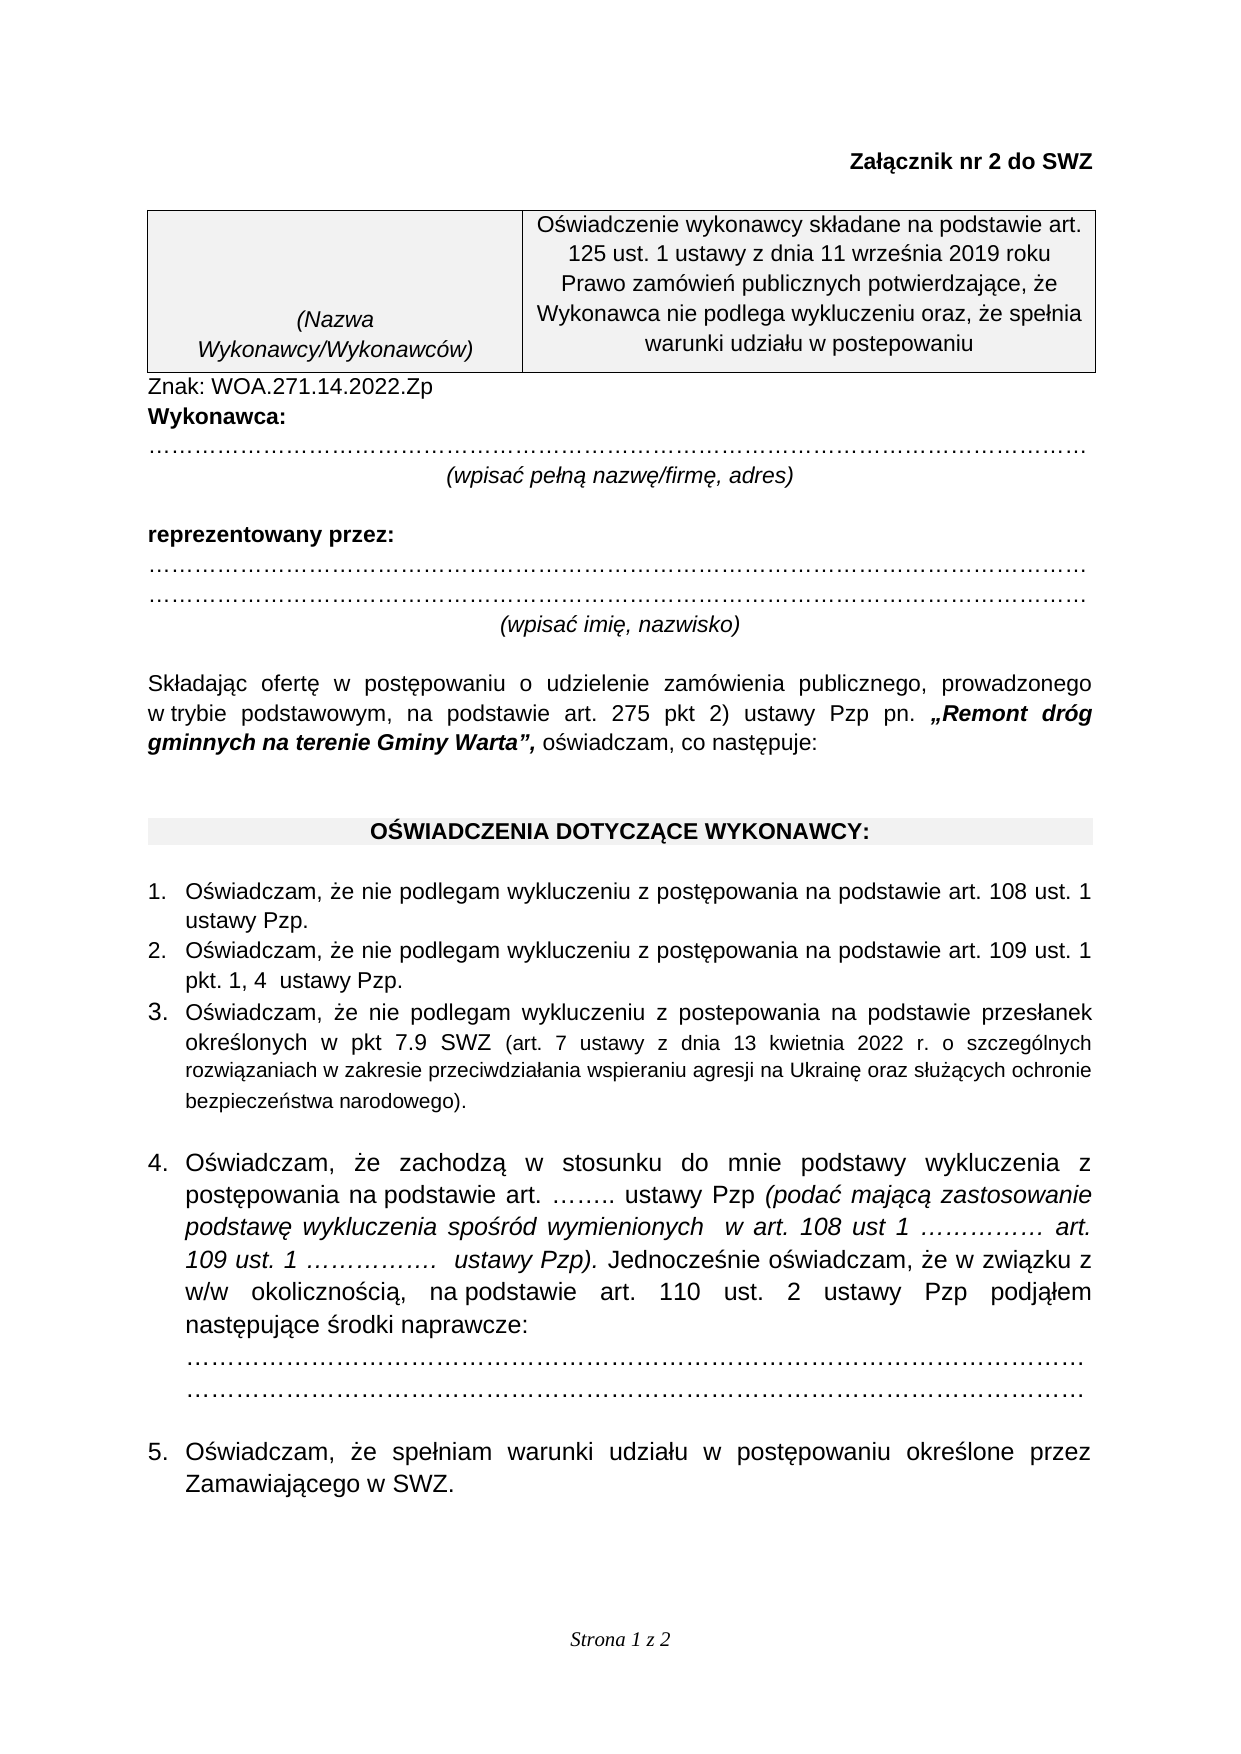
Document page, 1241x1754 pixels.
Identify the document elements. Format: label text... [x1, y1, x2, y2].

list Oświadczam, że nie podlegam wykluczeniu z postępowania na podstawie art. 109 ust. 1 pkt. 1, 4 ustawy Pzp. [148, 937, 1093, 993]
text (wpisać imię, nazwisko) [148, 611, 1093, 637]
text OŚWIADCZENIA DOTYCZĄCE WYKONAWCY: [148, 818, 1093, 845]
text Załącznik nr 2 do SWZ [148, 148, 1093, 174]
table_header (Nazwa Wykonawcy/Wykonawców) [148, 211, 522, 372]
text …………………………………………………………………………………………………………… [148, 551, 1093, 577]
text reprezentowany przez: [148, 521, 1093, 548]
text Znak: WOA.271.14.2022.Zp [148, 373, 1093, 399]
text Wykonawca: [148, 403, 1093, 429]
text …………………………………………………………………………………………………………… [148, 581, 1093, 607]
text (wpisać pełną nazwę/firmę, adres) [148, 462, 1093, 488]
list Oświadczam, że nie podlegam wykluczeniu z postepowania na podstawie przesłanek określonych w pkt 7.9 SWZ (art. 7 ustawy z dnia 13 kwietnia 2022 r. o szczególnych rozwiązaniach w zakresie przeciwdziałania wspieraniu agresji na Ukrainę oraz służących ochronie bezpieczeństwa narodowego). [148, 996, 1093, 1114]
text …………………………………………………………………………………………………………… [148, 432, 1093, 459]
list Oświadczam, że zachodzą w stosunku do mnie podstawy wykluczenia z postępowania na podstawie art. …….. ustawy Pzp (podać mającą zastosowanie podstawę wykluczenia spośród wymienionych w art. 108 ust 1 …………… art. 109 ust. 1 ……………. ustawy Pzp). Jednocześnie oświadczam, że w związku z w/w okolicznością, na podstawie art. 110 ust. 2 ustawy Pzp podjąłem następujące środki naprawcze: ……………………………………………………………………………………………………………………………………………………………………………………………… [148, 1148, 1093, 1403]
list Oświadczam, że spełniam warunki udziału w postępowaniu określone przez Zamawiającego w SWZ. [148, 1436, 1093, 1498]
text Składając ofertę w postępowaniu o udzielenie zamówienia publicznego, prowadzonego w trybie podstawowym, na podstawie art. 275 pkt 2) ustawy Pzp pn. „Remont dróg gminnych na terenie Gminy Warta”, oświadczam, co następuje: [148, 670, 1093, 756]
table_header Oświadczenie wykonawcy składane na podstawie art. 125 ust. 1 ustawy z dnia 11 września 2019 roku Prawo zamówień publicznych potwierdzające, że Wykonawca nie podlega wykluczeniu oraz, że spełnia warunki udziału w postepowaniu [523, 211, 1095, 372]
list Oświadczam, że nie podlegam wykluczeniu z postępowania na podstawie art. 108 ust. 1 ustawy Pzp. [148, 878, 1093, 934]
